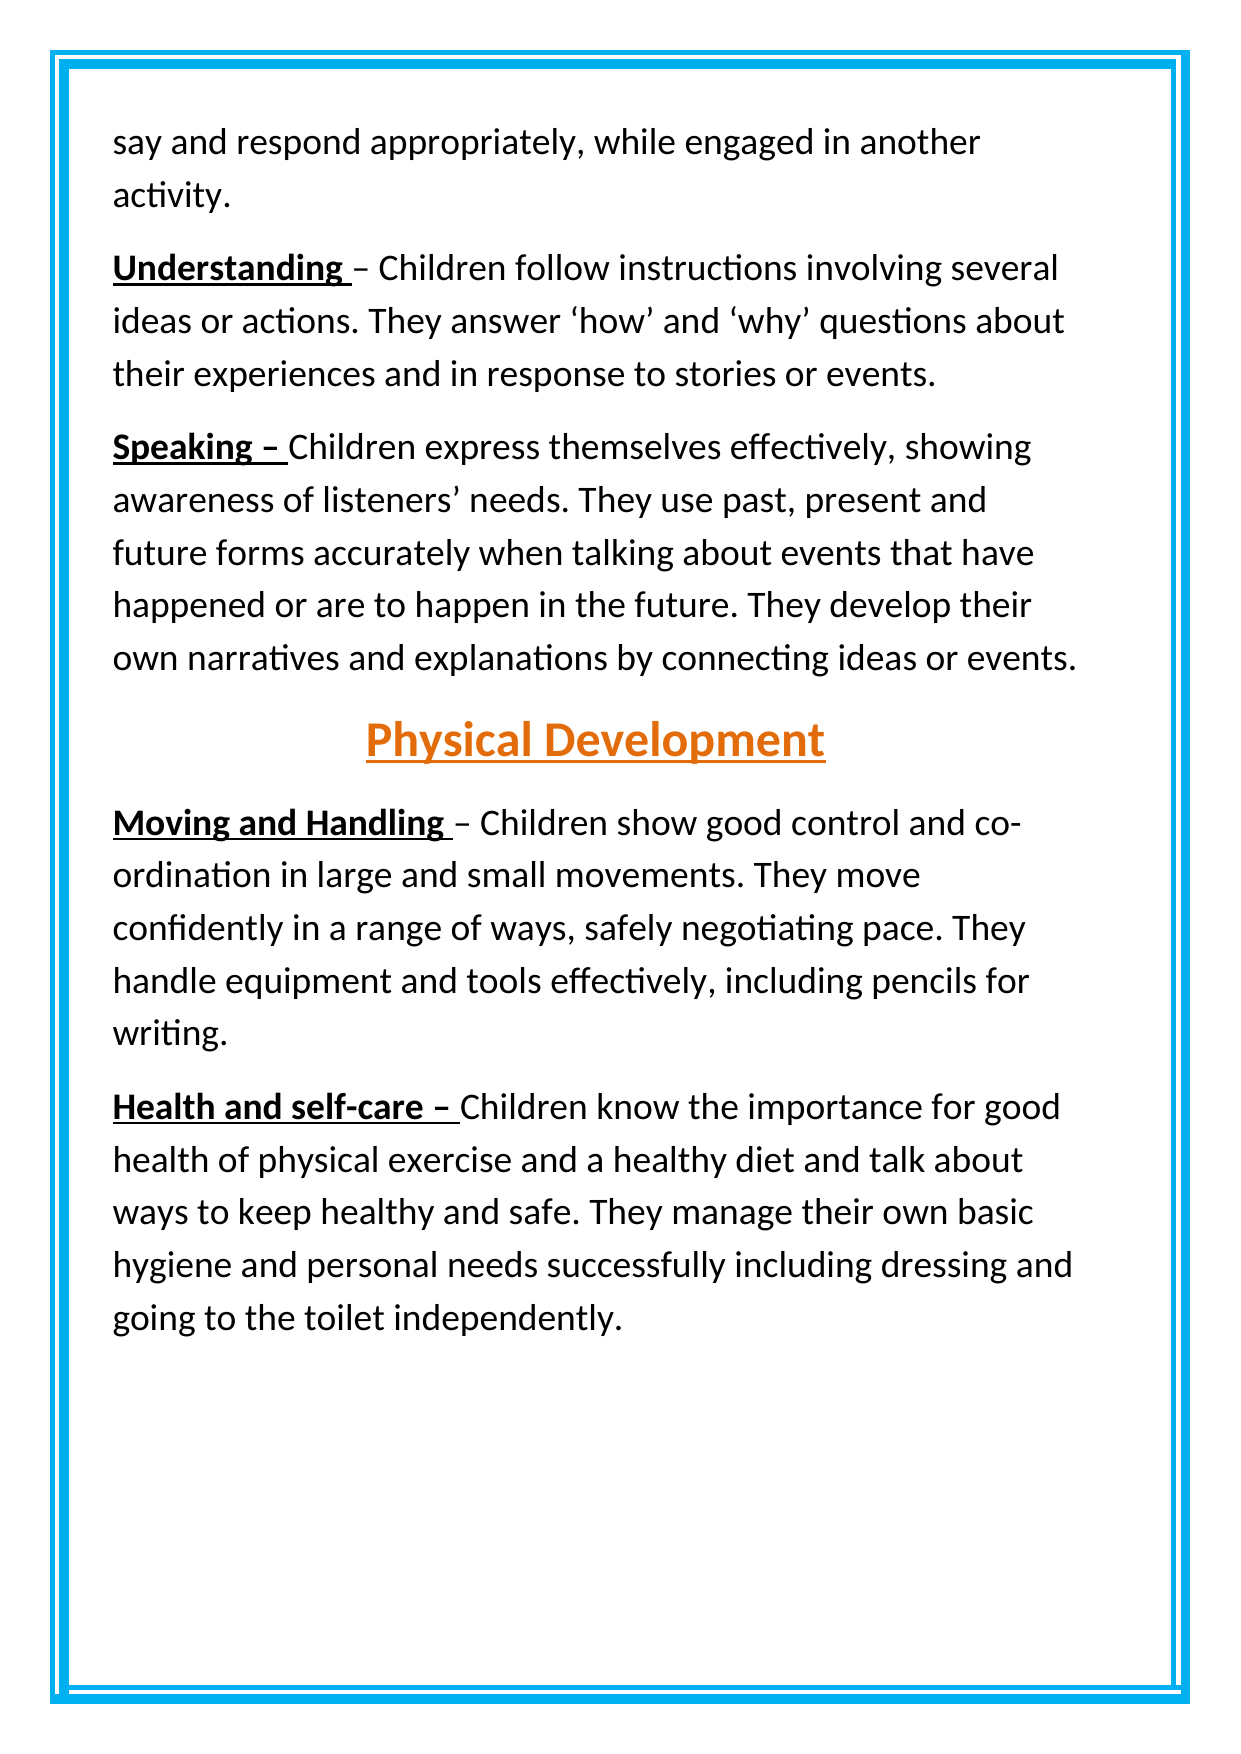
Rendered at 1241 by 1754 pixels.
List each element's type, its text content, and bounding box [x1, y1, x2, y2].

text Understanding – Children follow instructions involving several ideas or actions. They answer ‘how’ and ‘why’ questions about their experiences and in response to stories or events. [112, 244, 1079, 396]
text Physical Development [112, 708, 1079, 769]
text Health and self-care – Children know the importance for good health of physical exercise and a healthy diet and talk about ways to keep healthy and safe. They manage their own basic hygiene and personal needs successfully including dressing and going to the toilet independently. [112, 1083, 1079, 1339]
text Speaking – Children express themselves effectively, showing awareness of listeners’ needs. They use past, present and future forms accurately when talking about events that have happened or are to happen in the future. They develop their own narratives and explanations by connecting ideas or events. [112, 423, 1079, 680]
text Moving and Handling – Children show good control and co-ordination in large and small movements. They move confidently in a range of ways, safely negotiating pace. They handle equipment and tools effectively, including pencils for writing. [112, 798, 1079, 1055]
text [112, 118, 1079, 217]
